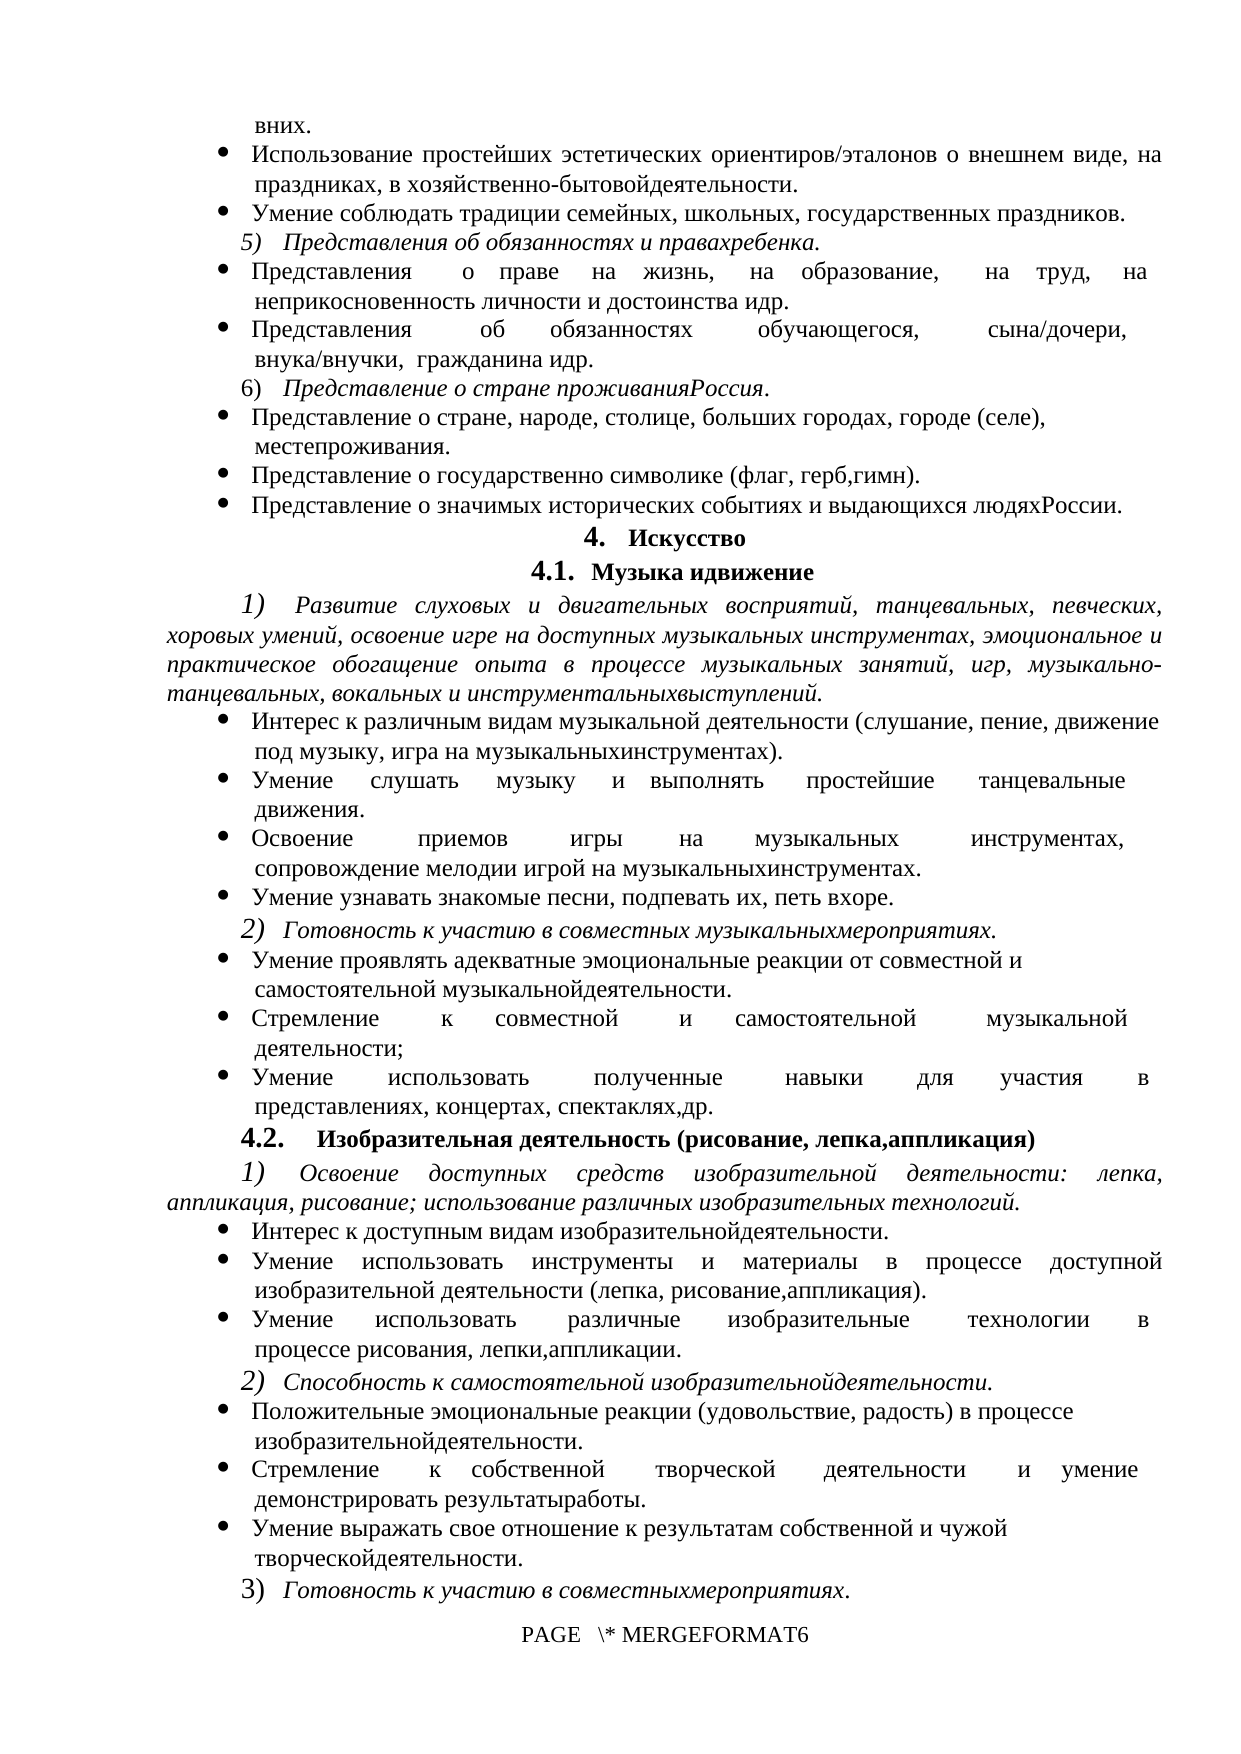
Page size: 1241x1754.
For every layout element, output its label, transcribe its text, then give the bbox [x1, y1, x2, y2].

list Готовность к участию в совместных музыкальныхмероприятиях. [167, 911, 1163, 945]
list Умение выражать свое отношение к результатам собственной и чужой творческойдеятельности. [218, 1513, 1163, 1571]
list Готовность к участию в совместныхмероприятиях. [167, 1571, 1163, 1605]
list Умение узнавать знакомые песни, подпевать их, петь вхоре. [218, 882, 1163, 911]
list Представления об обязанностях обучающегося, сына/дочери, внука/внучки, гражданина идр. [218, 314, 1163, 373]
list Интерес к доступным видам изобразительнойдеятельности. [218, 1216, 1163, 1246]
list Представление о государственно символике (флаг, герб,гимн). [218, 460, 1163, 490]
subtitle Искусство [167, 519, 1163, 553]
list Стремление к совместной и самостоятельной музыкальной деятельности; [218, 1003, 1163, 1062]
subtitle Изобразительная деятельность (рисование, лепка,аппликация) [167, 1120, 1163, 1154]
list Умение использовать различные изобразительные технологии в процессе рисования, лепки,аппликации. [218, 1304, 1163, 1363]
list Освоение доступных средств изобразительной деятельности: лепка, аппликация, рисование; использование различных изобразительных технологий. [167, 1154, 1163, 1216]
list Использование простейших эстетических ориентиров/эталонов о внешнем виде, на праздниках, в хозяйственно-бытовойдеятельности. [218, 139, 1163, 198]
list Представление о стране проживанияРоссия. [167, 373, 1163, 402]
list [218, 110, 1163, 139]
list Представление о стране, народе, столице, больших городах, городе (селе), местепроживания. [218, 402, 1163, 460]
list Музыка идвижение [167, 553, 1163, 587]
list Стремление к собственной творческой деятельности и умение демонстрировать результатыработы. [218, 1454, 1163, 1513]
list Способность к самостоятельной изобразительнойдеятельности. [167, 1363, 1163, 1396]
list Представления об обязанностях и правахребенка. [167, 227, 1163, 256]
list Положительные эмоциональные реакции (удовольствие, радость) в процессе изобразительнойдеятельности. [218, 1396, 1163, 1454]
list Интерес к различным видам музыкальной деятельности (слушание, пение, движение под музыку, игра на музыкальныхинструментах). [218, 706, 1163, 765]
list Представление о значимых исторических событиях и выдающихся людяхРоссии. [218, 490, 1163, 519]
list Умение проявлять адекватные эмоциональные реакции от совместной и самостоятельной музыкальнойдеятельности. [218, 945, 1163, 1003]
list Освоение приемов игры на музыкальных инструментах, сопровождение мелодии игрой на музыкальныхинструментах. [218, 823, 1163, 882]
list Умение использовать полученные навыки для участия в представлениях, концертах, спектаклях,др. [218, 1062, 1163, 1120]
list Умение соблюдать традиции семейных, школьных, государственных праздников. [218, 198, 1163, 227]
list Развитие слуховых и двигательных восприятий, танцевальных, певческих, хоровых умений, освоение игре на доступных музыкальных инструментах, эмоциональное и практическое обогащение опыта в процессе музыкальных занятий, игр, музыкально-танцевальных, вокальных и инструментальныхвыступлений. [167, 587, 1163, 706]
list Умение использовать инструменты и материалы в процессе доступной изобразительной деятельности (лепка, рисование,аппликация). [218, 1246, 1163, 1304]
list Умение слушать музыку и выполнять простейшие танцевальные движения. [218, 765, 1163, 823]
list Представления о праве на жизнь, на образование, на труд, на неприкосновенность личности и достоинства идр. [218, 256, 1163, 314]
